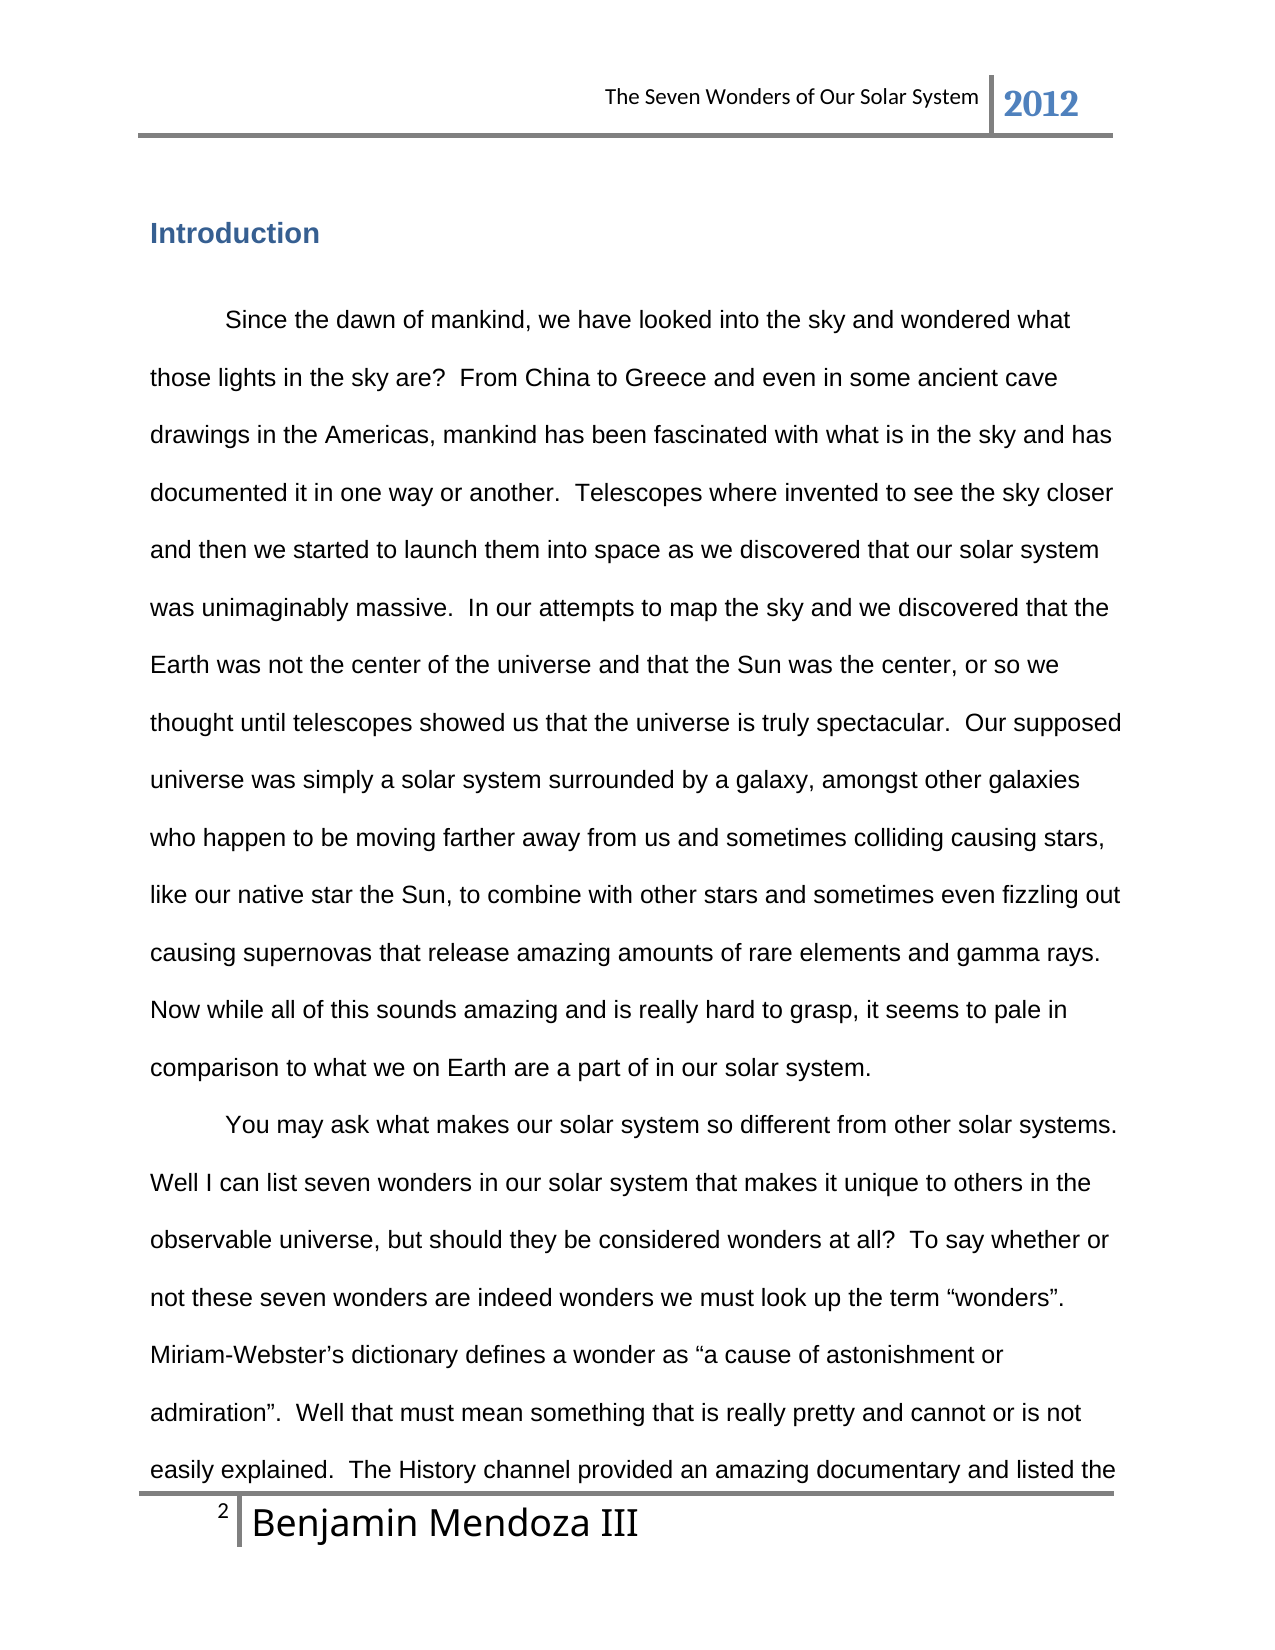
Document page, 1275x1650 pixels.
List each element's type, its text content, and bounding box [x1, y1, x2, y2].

subtitle Introduction [150, 216, 1125, 249]
text Since the dawn of mankind, we have looked into the sky and wondered what those lights in the sky are? From China to Greece and even in some ancient cave drawings in the Americas, mankind has been fascinated with what is in the sky and has documented it in one way or another. Telescopes where invented to see the sky closer and then we started to launch them into space as we discovered that our solar system was unimaginably massive. In our attempts to map the sky and we discovered that the Earth was not the center of the universe and that the Sun was the center, or so we thought until telescopes showed us that the universe is truly spectacular. Our supposed universe was simply a solar system surrounded by a galaxy, amongst other galaxies who happen to be moving farther away from us and sometimes colliding causing stars, like our native star the Sun, to combine with other stars and sometimes even fizzling out causing supernovas that release amazing amounts of rare elements and gamma rays. Now while all of this sounds amazing and is really hard to grasp, it seems to pale in comparison to what we on Earth are a part of in our solar system. [150, 305, 1125, 1082]
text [150, 1110, 1125, 1484]
